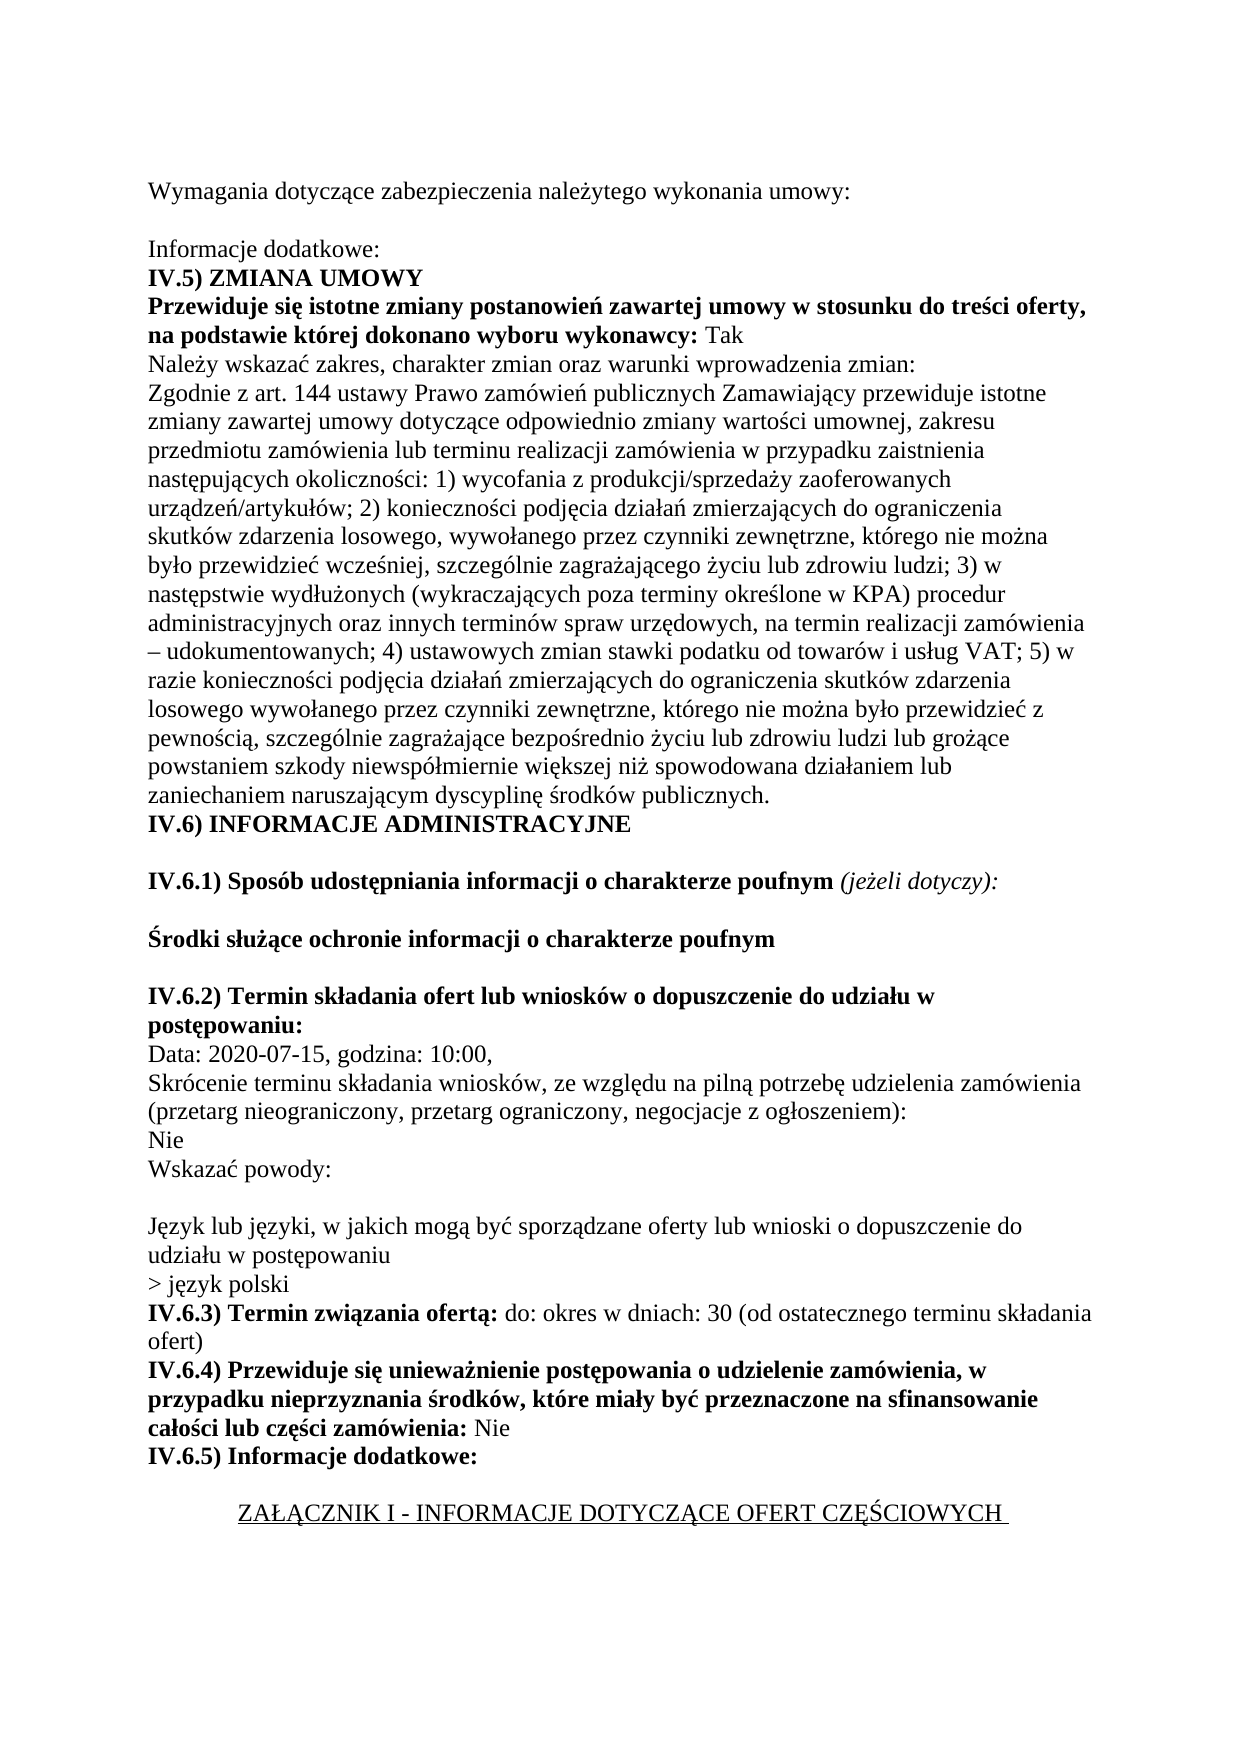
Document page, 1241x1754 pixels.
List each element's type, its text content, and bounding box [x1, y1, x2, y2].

text IV.5) ZMIANA UMOWY Przewiduje się istotne zmiany postanowień zawartej umowy w stosunku do treści oferty, na podstawie której dokonano wyboru wykonawcy: Tak Należy wskazać zakres, charakter zmian oraz warunki wprowadzenia zmian: Zgodnie z art. 144 ustawy Prawo zamówień publicznych Zamawiający przewiduje istotne zmiany zawartej umowy dotyczące odpowiednio zmiany wartości umownej, zakresu przedmiotu zamówienia lub terminu realizacji zamówienia w przypadku zaistnienia następujących okoliczności: 1) wycofania z produkcji/sprzedaży zaoferowanych urządzeń/artykułów; 2) konieczności podjęcia działań zmierzających do ograniczenia skutków zdarzenia losowego, wywołanego przez czynniki zewnętrzne, którego nie można było przewidzieć wcześniej, szczególnie zagrażającego życiu lub zdrowiu ludzi; 3) w następstwie wydłużonych (wykraczających poza terminy określone w KPA) procedur administracyjnych oraz innych terminów spraw urzędowych, na termin realizacji zamówienia – udokumentowanych; 4) ustawowych zmian stawki podatku od towarów i usług VAT; 5) w razie konieczności podjęcia działań zmierzających do ograniczenia skutków zdarzenia losowego wywołanego przez czynniki zewnętrzne, którego nie można było przewidzieć z pewnością, szczególnie zagrażające bezpośrednio życiu lub zdrowiu ludzi lub grożące powstaniem szkody niewspółmiernie większej niż spowodowana działaniem lub zaniechaniem naruszającym dyscyplinę środków publicznych. IV.6) INFORMACJE ADMINISTRACYJNE IV.6.1) Sposób udostępniania informacji o charakterze poufnym (jeżeli dotyczy): Środki służące ochronie informacji o charakterze poufnym IV.6.2) Termin składania ofert lub wniosków o dopuszczenie do udziału w postępowaniu: Data: 2020-07-15, godzina: 10:00, Skrócenie terminu składania wniosków, ze względu na pilną potrzebę udzielenia zamówienia (przetarg nieograniczony, przetarg ograniczony, negocjacje z ogłoszeniem): Nie Wskazać powody: Język lub języki, w jakich mogą być sporządzane oferty lub wnioski o dopuszczenie do udziału w postępowaniu > język polski IV.6.3) Termin związania ofertą: do: okres w dniach: 30 (od ostatecznego terminu składania ofert) IV.6.4) Przewiduje się unieważnienie postępowania o udzielenie zamówienia, w przypadku nieprzyznania środków, które miały być przeznaczone na sfinansowanie całości lub części zamówienia: Nie IV.6.5) Informacje dodatkowe: [148, 263, 1093, 1498]
text Wymagania dotyczące zabezpieczenia należytego wykonania umowy: [148, 148, 1093, 205]
text Informacje dodatkowe: [148, 205, 1093, 263]
text ZAŁĄCZNIK I - INFORMACJE DOTYCZĄCE OFERT CZĘŚCIOWYCH [148, 1498, 1093, 1527]
